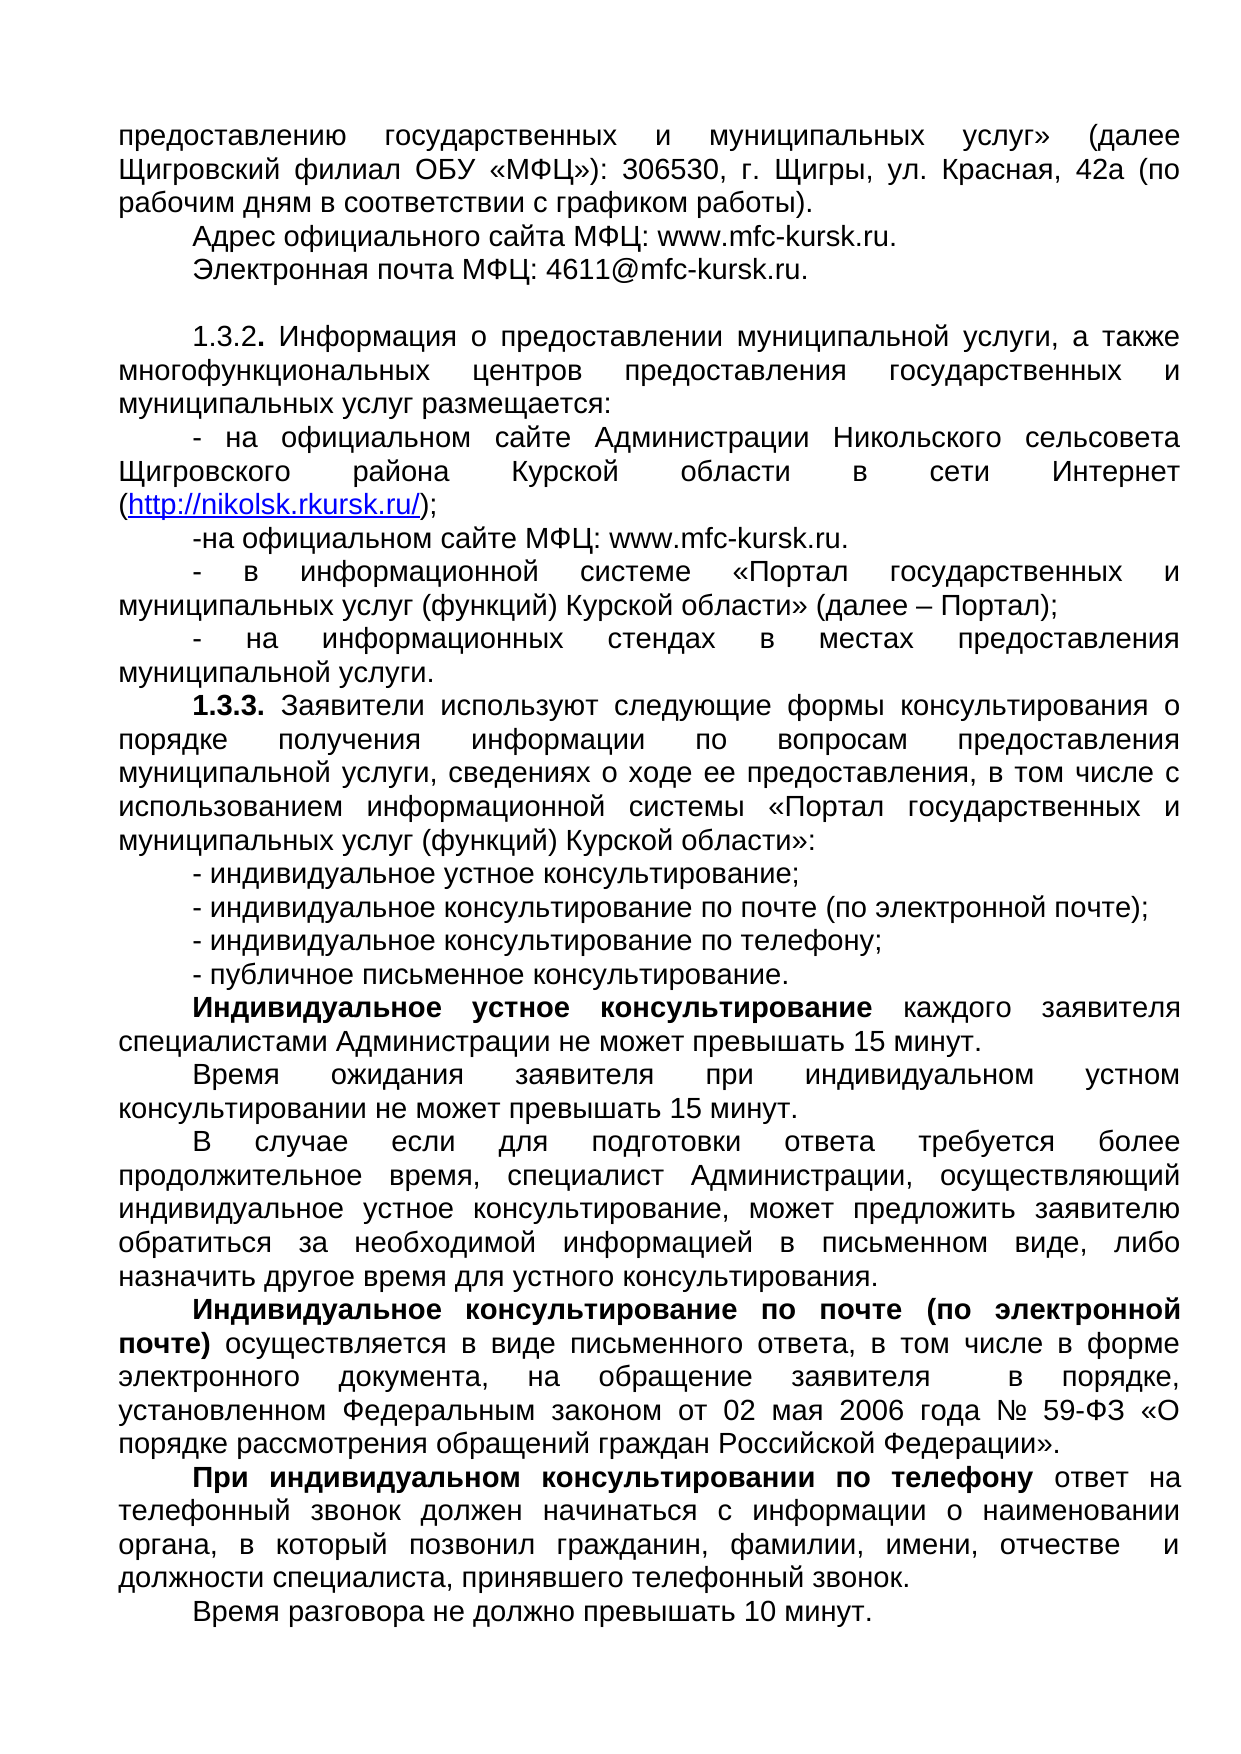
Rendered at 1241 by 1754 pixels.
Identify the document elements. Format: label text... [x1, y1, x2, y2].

text Индивидуальное устное консультирование каждого заявителя специалистами Администрации не может превышать 15 минут. [118, 990, 1181, 1057]
text Время ожидания заявителя при индивидуальном устном консультировании не может превышать 15 минут. [118, 1057, 1181, 1124]
text При индивидуальном консультировании по телефону ответ на телефонный звонок должен начинаться с информации о наименовании органа, в который позвонил гражданин, фамилии, имени, отчестве и должности специалиста, принявшего телефонный звонок. [118, 1460, 1181, 1594]
text Адрес официального сайта МФЦ: www.mfc-kursk.ru. [118, 219, 1181, 252]
text 1.3.3. Заявители используют следующие формы консультирования о порядке получения информации по вопросам предоставления муниципальной услуги, сведениях о ходе ее предоставления, в том числе с использованием информационной системы «Портал государственных и муниципальных услуг (функций) Курской области»: [118, 688, 1181, 856]
text - индивидуальное консультирование по телефону; [118, 923, 1181, 957]
text - публичное письменное консультирование. [118, 957, 1181, 990]
text - индивидуальное устное консультирование; [118, 856, 1181, 889]
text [118, 118, 1181, 219]
text - в информационной системе «Портал государственных и муниципальных услуг (функций) Курской области» (далее – Портал); [118, 554, 1181, 621]
text -на официальном сайте МФЦ: www.mfc-kursk.ru. [118, 521, 1181, 554]
text - индивидуальное консультирование по почте (по электронной почте); [118, 889, 1181, 923]
text В случае если для подготовки ответа требуется более продолжительное время, специалист Администрации, осуществляющий индивидуальное устное консультирование, может предложить заявителю обратиться за необходимой информацией в письменном виде, либо назначить другое время для устного консультирования. [118, 1124, 1181, 1292]
text 1.3.2. Информация о предоставлении муниципальной услуги, а также многофункциональных центров предоставления государственных и муниципальных услуг размещается: [118, 319, 1181, 420]
text - на официальном сайте Администрации Никольского сельсовета Щигровского района Курской области в сети Интернет (http://nikolsk.rkursk.ru/); [118, 420, 1181, 521]
text - на информационных стендах в местах предоставления муниципальной услуги. [118, 621, 1181, 688]
text Электронная почта МФЦ: 4611@mfc-kursk.ru. [118, 252, 1181, 286]
text Индивидуальное консультирование по почте (по электронной почте) осуществляется в виде письменного ответа, в том числе в форме электронного документа, на обращение заявителя в порядке, установленном Федеральным законом от 02 мая 2006 года № 59-ФЗ «О порядке рассмотрения обращений граждан Российской Федерации». [118, 1292, 1181, 1460]
text Время разговора не должно превышать 10 минут. [118, 1594, 1181, 1627]
